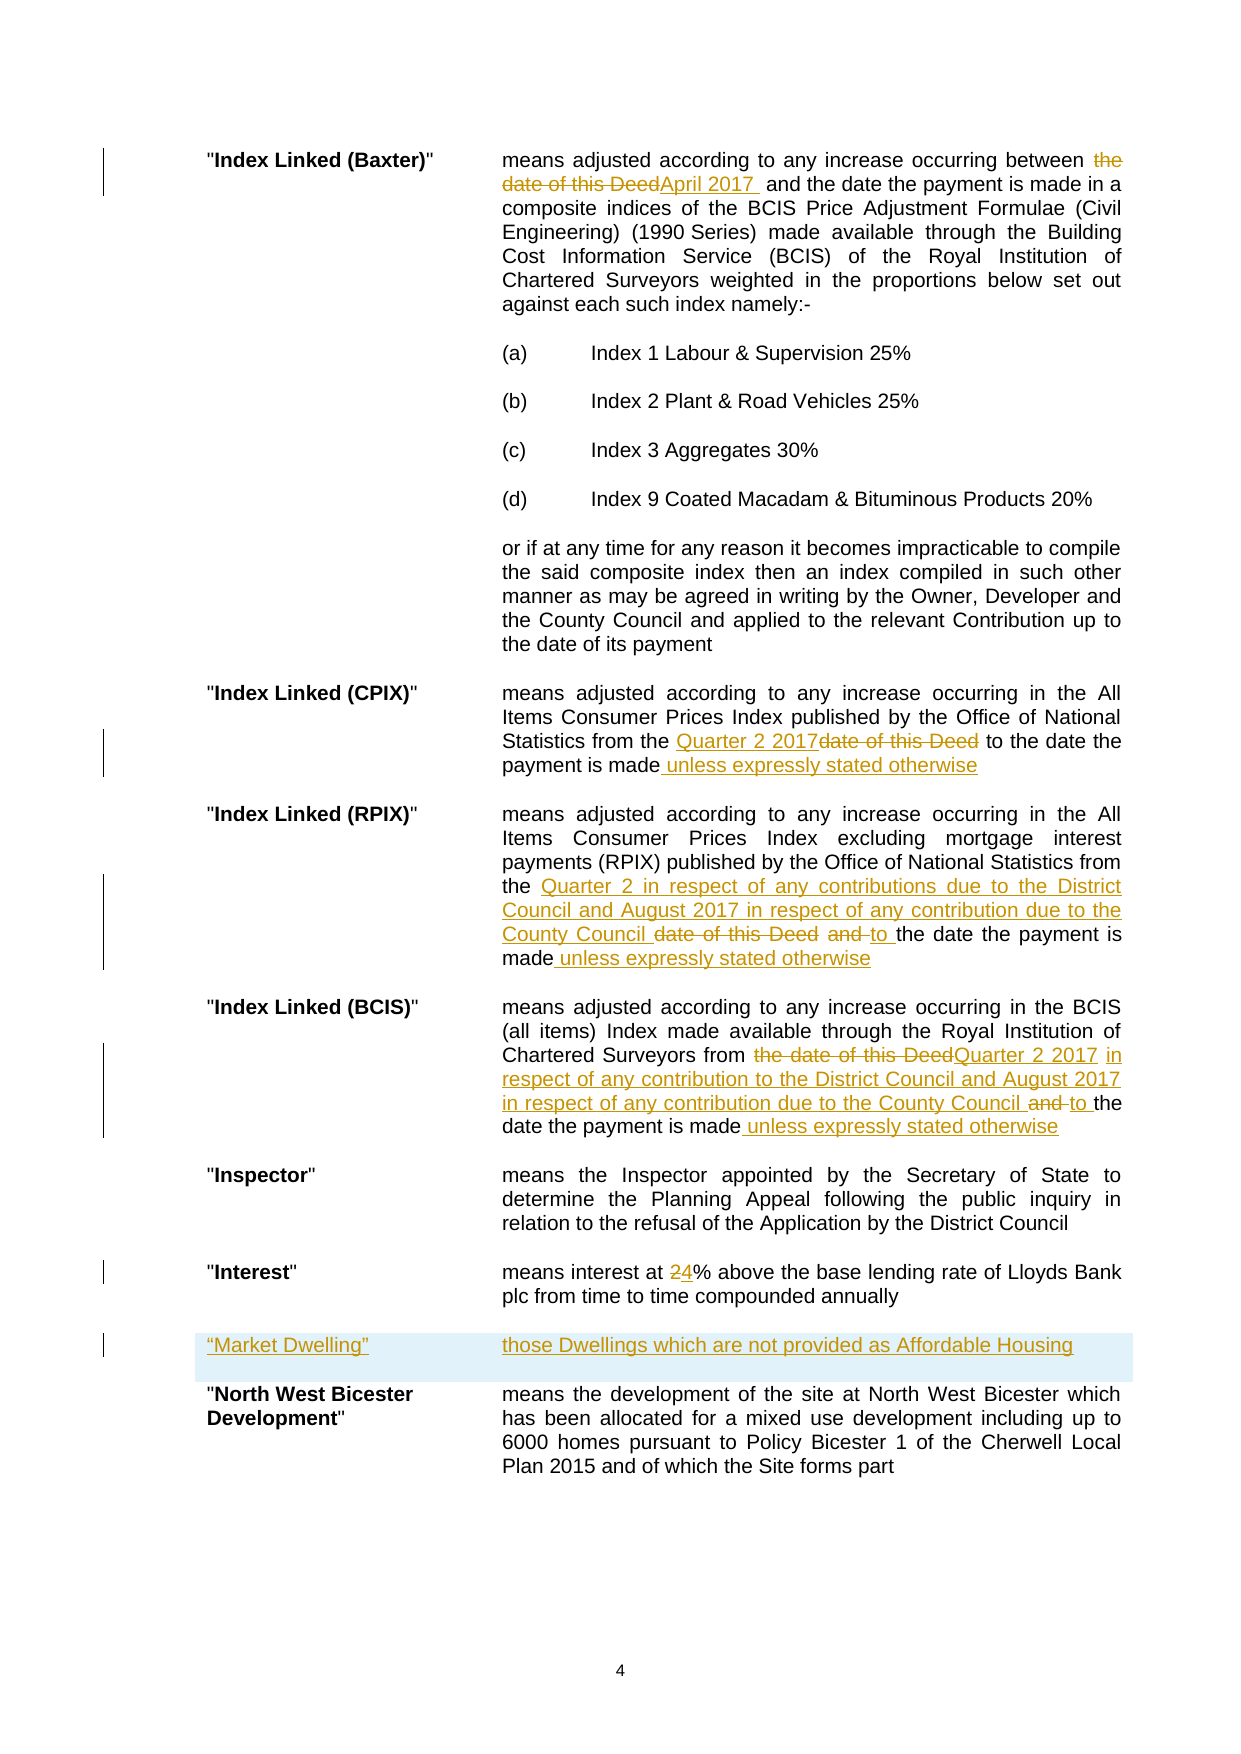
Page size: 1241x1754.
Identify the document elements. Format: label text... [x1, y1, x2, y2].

table_cell "Index Linked (Baxter)" [195, 148, 491, 681]
table_cell "Interest" [195, 1260, 491, 1333]
table_cell means adjusted according to any increase occurring between and the date the payment is made in a composite indices of the BCIS Price Adjustment Formulae (Civil Engineering) (1990 Series) made available through the Building Cost Information Service (BCIS) of the Royal Institution of Chartered Surveyors weighted in the proportions below set out against each such index namely:- Index 1 Labour & Supervision 25% Index 2 Plant & Road Vehicles 25% Index 3 Aggregates 30% Index 9 Coated Macadam & Bituminous Products 20% or if at any time for any reason it becomes impracticable to compile the said composite index then an index compiled in such other manner as may be agreed in writing by the Owner, Developer and the County Council and applied to the relevant Contribution up to the date of its payment [491, 148, 1133, 681]
table_cell "Index Linked (RPIX)" [195, 802, 491, 994]
table_cell means the development of the site at North West Bicester which has been allocated for a mixed use development including up to 6000 homes pursuant to Policy Bicester 1 of the Cherwell Local Plan 2015 and of which the Site forms part [491, 1382, 1133, 1503]
table_cell means the Inspector appointed by the Secretary of State to determine the Planning Appeal following the public inquiry in relation to the refusal of the Application by the District Council [491, 1163, 1133, 1260]
table_cell means adjusted according to any increase occurring in the All Items Consumer Prices Index excluding mortgage interest payments (RPIX) published by the Office of National Statistics from the the date the payment is made [491, 802, 1133, 994]
table_cell "Index Linked (CPIX)" [195, 681, 491, 802]
table_cell "Inspector" [195, 1163, 491, 1260]
table_cell means adjusted according to any increase occurring in the BCIS (all items) Index made available through the Royal Institution of Chartered Surveyors from the date the payment is made [491, 995, 1133, 1163]
table_cell "Index Linked (BCIS)" [195, 995, 491, 1163]
table_cell means adjusted according to any increase occurring in the All Items Consumer Prices Index published by the Office of National Statistics from the to the date the payment is made [491, 681, 1133, 802]
table_cell means interest at % above the base lending rate of Lloyds Bank plc from time to time compounded annually [491, 1260, 1133, 1333]
table_cell "North West Bicester Development" [195, 1382, 491, 1503]
